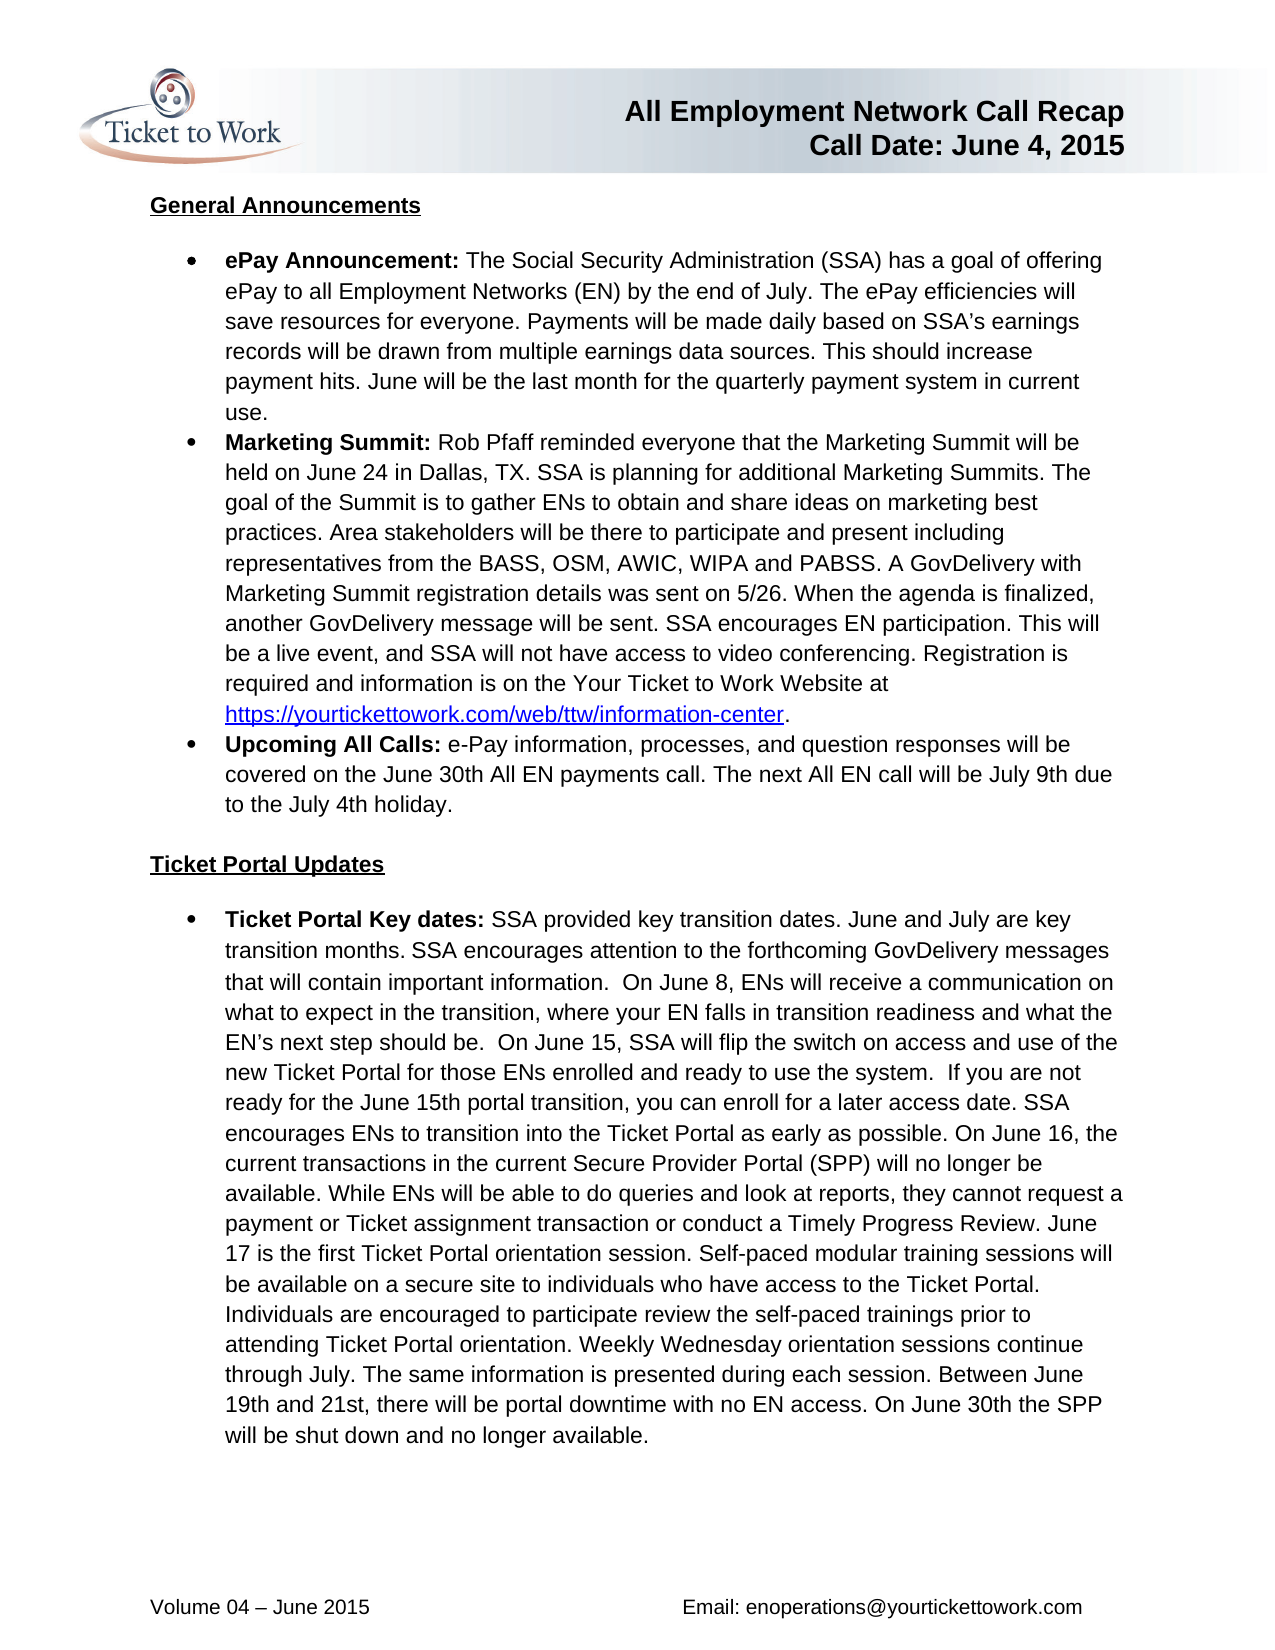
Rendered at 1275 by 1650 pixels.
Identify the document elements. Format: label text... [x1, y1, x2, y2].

list Ticket Portal Key dates: SSA provided key transition dates. June and July are key transition months. SSA encourages attention to the forthcoming GovDelivery messages that will contain important information. On June 8, ENs will receive a communication on what to expect in the transition, where your EN falls in transition readiness and what the EN’s next step should be. On June 15, SSA will flip the switch on access and use of the new Ticket Portal for those ENs enrolled and ready to use the system. If you are not ready for the June 15th portal transition, you can enroll for a later access date. SSA encourages ENs to transition into the Ticket Portal as early as possible. On June 16, the current transactions in the current Secure Provider Portal (SPP) will no longer be available. While ENs will be able to do queries and look at reports, they cannot request a payment or Ticket assignment transaction or conduct a Timely Progress Review. June 17 is the first Ticket Portal orientation session. Self-paced modular training sessions will be available on a secure site to individuals who have access to the Ticket Portal. Individuals are encouraged to participate review the self-paced trainings prior to attending Ticket Portal orientation. Weekly Wednesday orientation sessions continue through July. The same information is presented during each session. Between June 19th and 21st, there will be portal downtime with no EN access. On June 30th the SPP will be shut down and no longer available. [187, 906, 1125, 1448]
list ePay Announcement: The Social Security Administration (SSA) has a goal of offering ePay to all Employment Networks (EN) by the end of July. The ePay efficiencies will save resources for everyone. Payments will be made daily based on SSA’s earnings records will be drawn from multiple earnings data sources. This should increase payment hits. June will be the last month for the quarterly payment system in current use. [187, 247, 1125, 425]
list Upcoming All Calls: e-Pay information, processes, and question responses will be covered on the June 30th All EN payments call. The next All EN call will be July 9th due to the July 4th holiday. [187, 731, 1125, 818]
text Ticket Portal Updates [150, 851, 1125, 877]
picture [0, 47, 1275, 192]
text General Announcements [150, 192, 1125, 218]
list Marketing Summit: Rob Pfaff reminded everyone that the Marketing Summit will be held on June 24 in Dallas, TX. SSA is planning for additional Marketing Summits. The goal of the Summit is to gather ENs to obtain and share ideas on marketing best practices. Area stakeholders will be there to participate and present including representatives from the BASS, OSM, AWIC, WIPA and PABSS. A GovDelivery with Marketing Summit registration details was sent on 5/26. When the agenda is finalized, another GovDelivery message will be sent. SSA encourages EN participation. This will be a live event, and SSA will not have access to video conferencing. Registration is required and information is on the Your Ticket to Work Website at https://yourtickettowork.com/web/ttw/information-center. [187, 429, 1125, 727]
